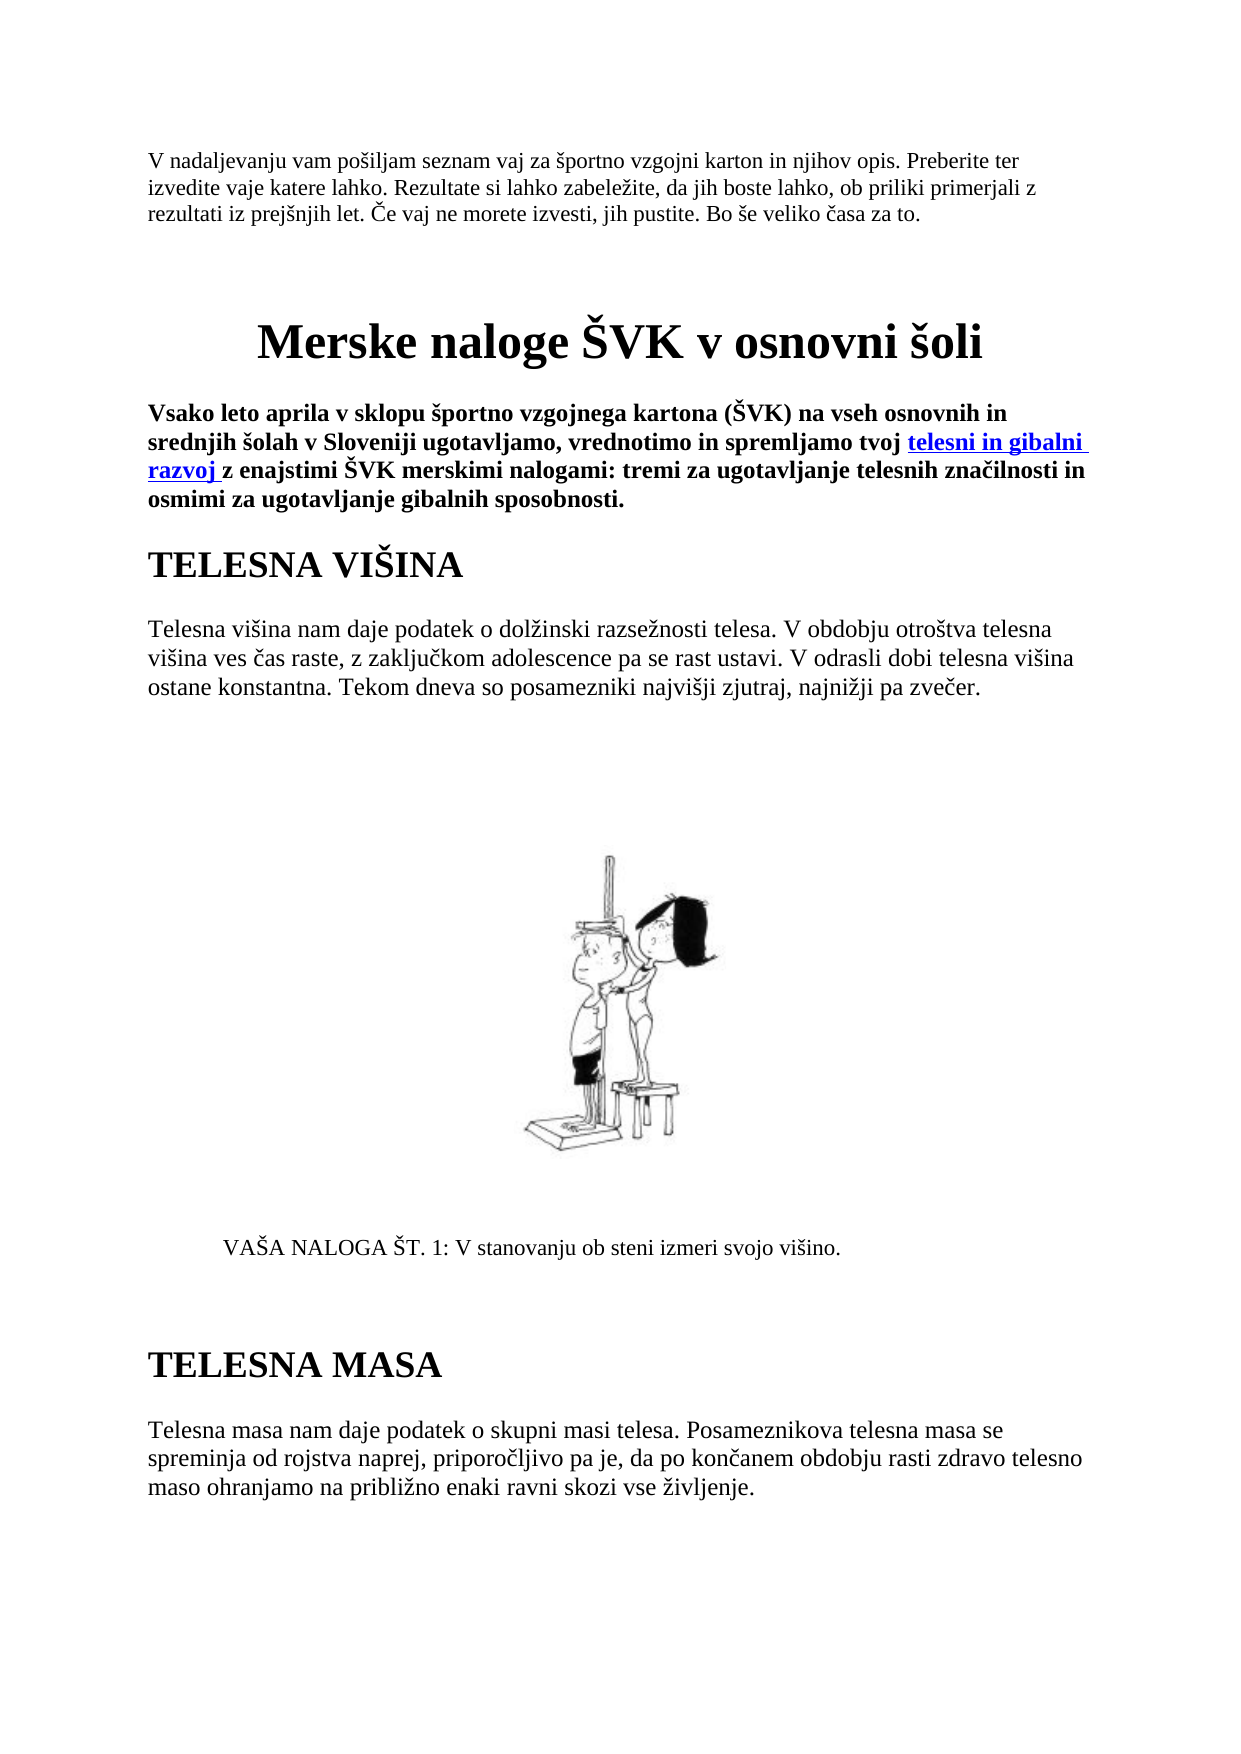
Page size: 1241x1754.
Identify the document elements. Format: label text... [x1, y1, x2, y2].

text Telesna masa nam daje podatek o skupni masi telesa. Posameznikova telesna masa se spreminja od rojstva naprej, priporočljivo pa je, da po končanem obdobju rasti zdravo telesno maso ohranjamo na približno enaki ravni skozi vse življenje. [148, 1415, 1093, 1501]
text TELESNA VIŠINA [148, 542, 1093, 585]
picture [513, 845, 727, 1159]
text VAŠA NALOGA ŠT. 1: V stanovanju ob steni izmeri svojo višino. [223, 1234, 1093, 1261]
text Merske naloge ŠVK v osnovni šoli [148, 311, 1093, 369]
text TELESNA MASA [148, 1342, 1093, 1386]
text Vsako leto aprila v sklopu športno vzgojnega kartona (ŠVK) na vseh osnovnih in srednjih šolah v Sloveniji ugotavljamo, vrednotimo in spremljamo tvoj telesni in gibalni razvoj z enajstimi ŠVK merskimi nalogami: tremi za ugotavljanje telesnih značilnosti in osmimi za ugotavljanje gibalnih sposobnosti. [148, 398, 1093, 513]
text Telesna višina nam daje podatek o dolžinski razsežnosti telesa. V obdobju otroštva telesna višina ves čas raste, z zaključkom adolescence pa se rast ustavi. V odrasli dobi telesna višina ostane konstantna. Tekom dneva so posamezniki najvišji zjutraj, najnižji pa zvečer. [148, 614, 1093, 701]
text V nadaljevanju vam pošiljam seznam vaj za športno vzgojni karton in njihov opis. Preberite ter izvedite vaje katere lahko. Rezultate si lahko zabeležite, da jih boste lahko, ob priliki primerjali z rezultati iz prejšnjih let. Če vaj ne morete izvesti, jih pustite. Bo še veliko časa za to. [148, 148, 1093, 227]
